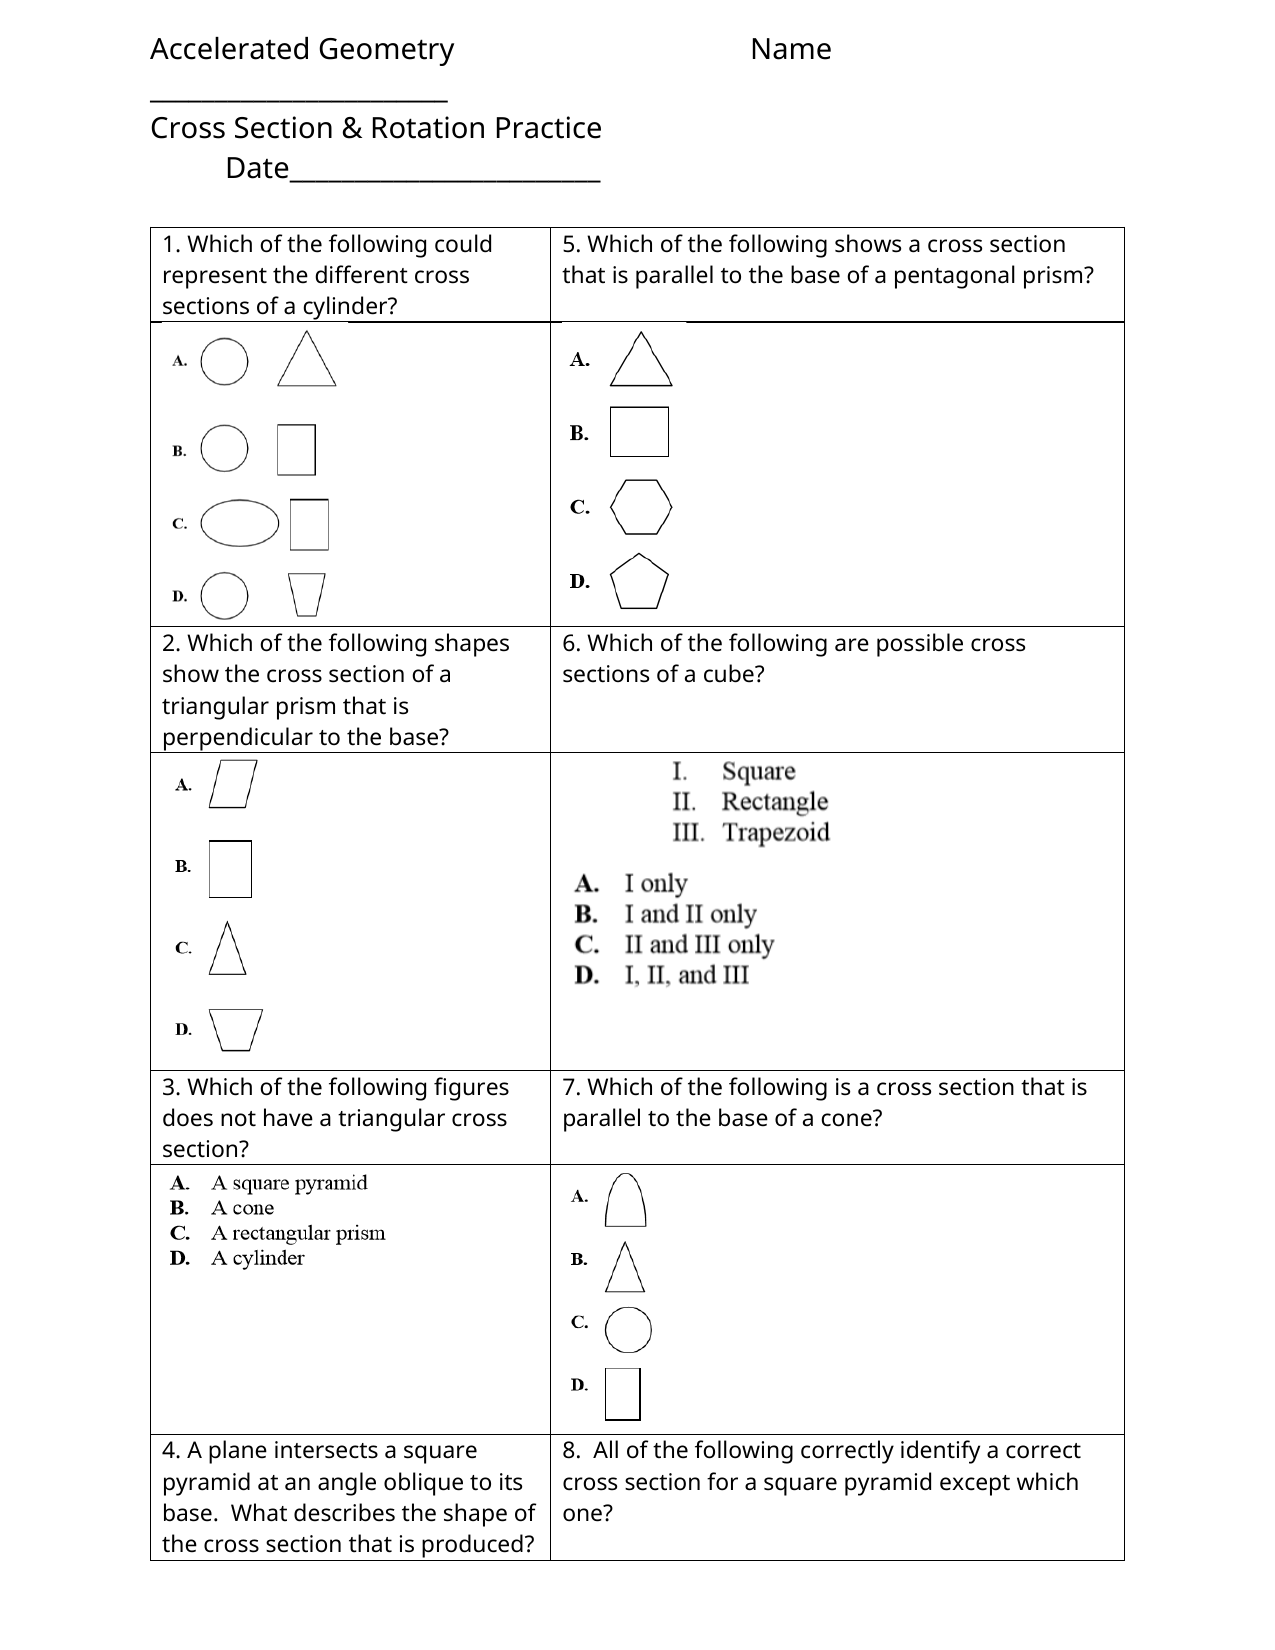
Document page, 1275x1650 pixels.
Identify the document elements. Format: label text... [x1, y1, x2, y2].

table_header 1. Which of the following could represent the different cross sections of a cylinder? [151, 228, 550, 321]
table_cell [551, 753, 1124, 1069]
table_cell [280, 753, 550, 1069]
table_cell 4. A plane intersects a square pyramid at an angle oblique to its base. What describes the shape of the cross section that is produced? [151, 1435, 550, 1559]
table_cell 6. Which of the following are possible cross sections of a cube? [551, 627, 1124, 752]
table_cell [349, 323, 550, 626]
text Cross Section & Rotation Practice Date________________________ [150, 107, 1125, 187]
table_cell [151, 323, 161, 626]
picture [161, 753, 280, 1070]
picture [161, 1165, 402, 1281]
picture [562, 322, 687, 626]
table_cell [687, 323, 1124, 626]
picture [562, 1165, 663, 1434]
table_header 5. Which of the following shows a cross section that is parallel to the base of a pentagonal prism? [551, 228, 1124, 321]
text Accelerated Geometry Name _______________________ [150, 28, 1125, 107]
table_cell 8. All of the following correctly identify a correct cross section for a square pyramid except which one? [551, 1435, 1124, 1559]
picture [161, 322, 349, 626]
table_cell [151, 1165, 550, 1433]
table_cell 2. Which of the following shapes show the cross section of a triangular prism that is perpendicular to the base? [151, 627, 550, 752]
table_cell 7. Which of the following is a cross section that is parallel to the base of a cone? [551, 1071, 1124, 1164]
table_cell [151, 753, 161, 1069]
table_cell [551, 323, 562, 626]
table_cell [663, 1165, 1124, 1433]
table_cell 3. Which of the following figures does not have a triangular cross section? [151, 1071, 550, 1164]
picture [562, 753, 854, 999]
table_cell [551, 1165, 562, 1433]
